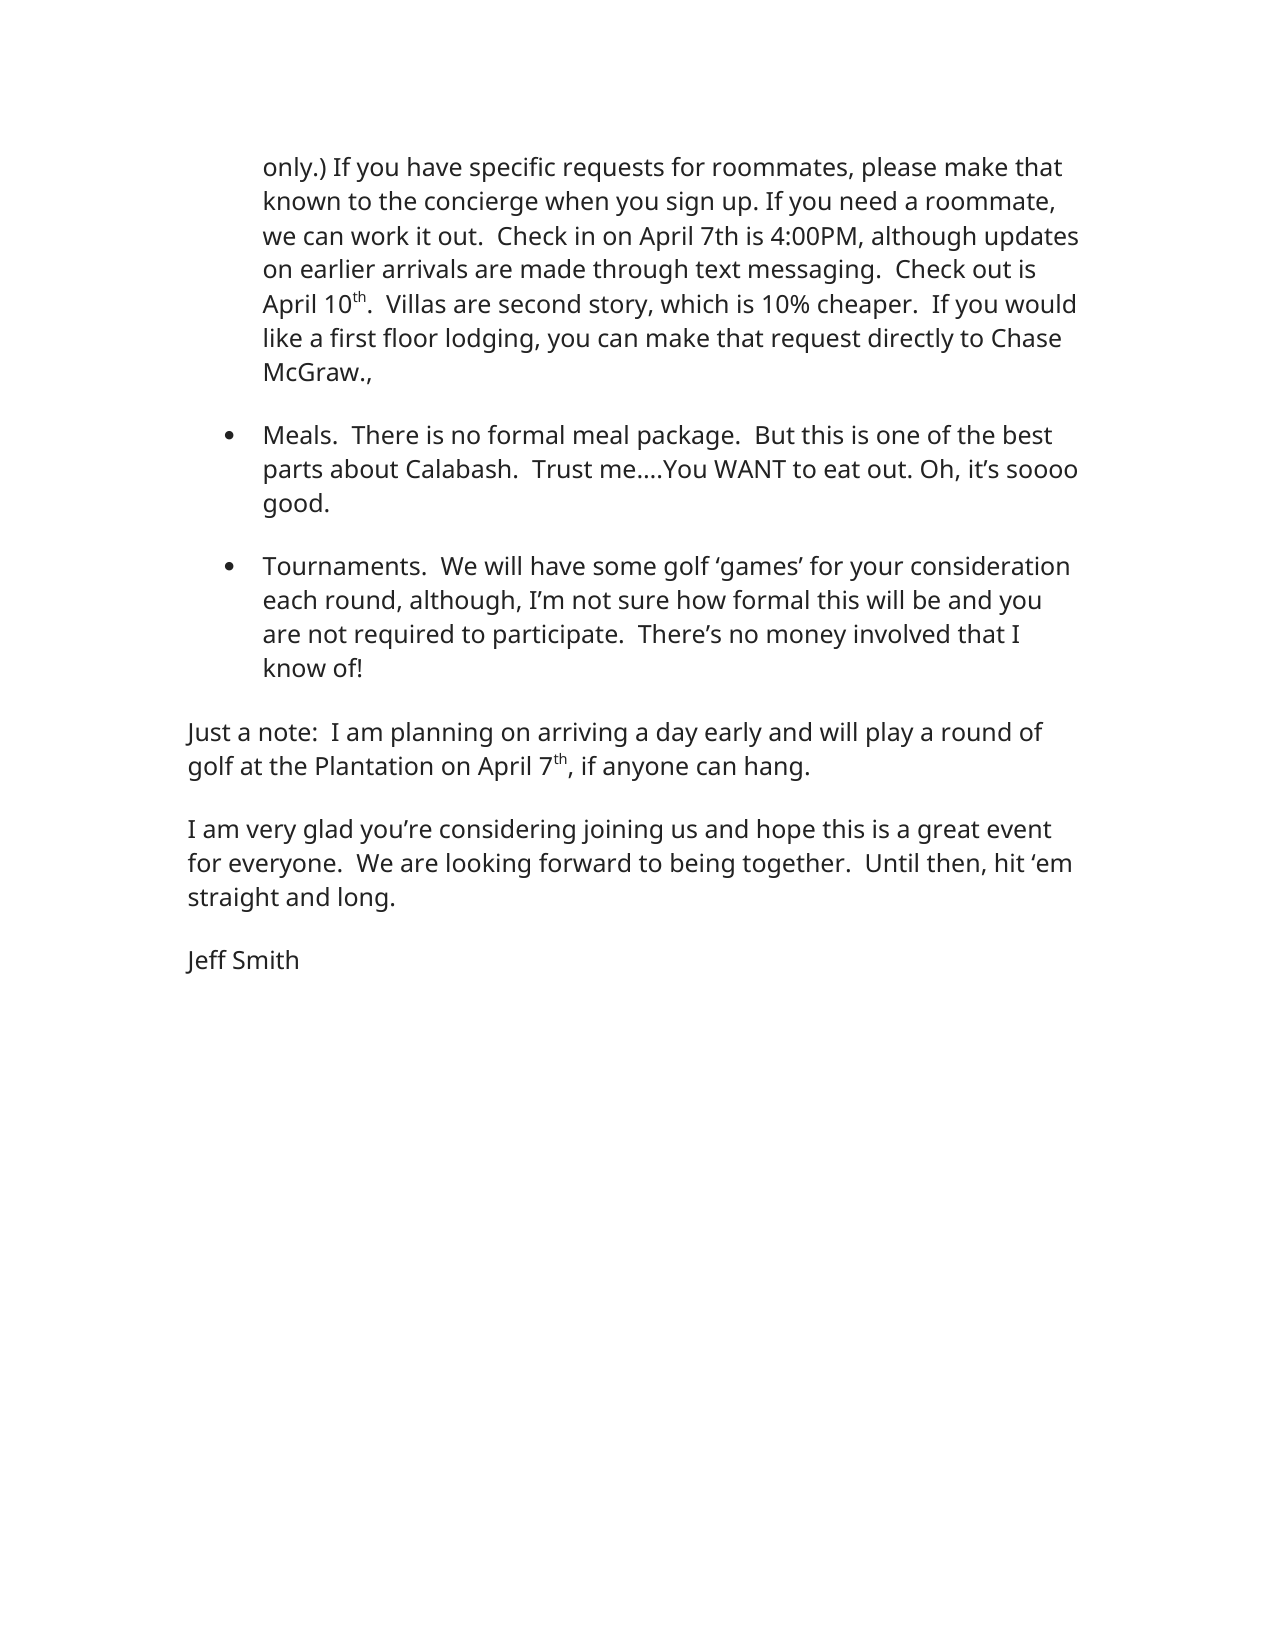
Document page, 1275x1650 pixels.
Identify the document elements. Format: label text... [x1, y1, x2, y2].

text Just a note: I am planning on arriving a day early and will play a round of golf at the Plantation on April 7th, if anyone can hang. [187, 714, 1087, 782]
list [225, 150, 1087, 388]
list Tournaments. We will have some golf ‘games’ for your consideration each round, although, I’m not sure how formal this will be and you are not required to participate. There’s no money involved that I know of! [225, 549, 1087, 685]
text Jeff Smith [187, 943, 1087, 977]
text I am very glad you’re considering joining us and hope this is a great event for everyone. We are looking forward to being together. Until then, hit ‘em straight and long. [187, 812, 1087, 914]
list Meals. There is no formal meal package. But this is one of the best parts about Calabash. Trust me….You WANT to eat out. Oh, it’s soooo good. [225, 418, 1087, 520]
